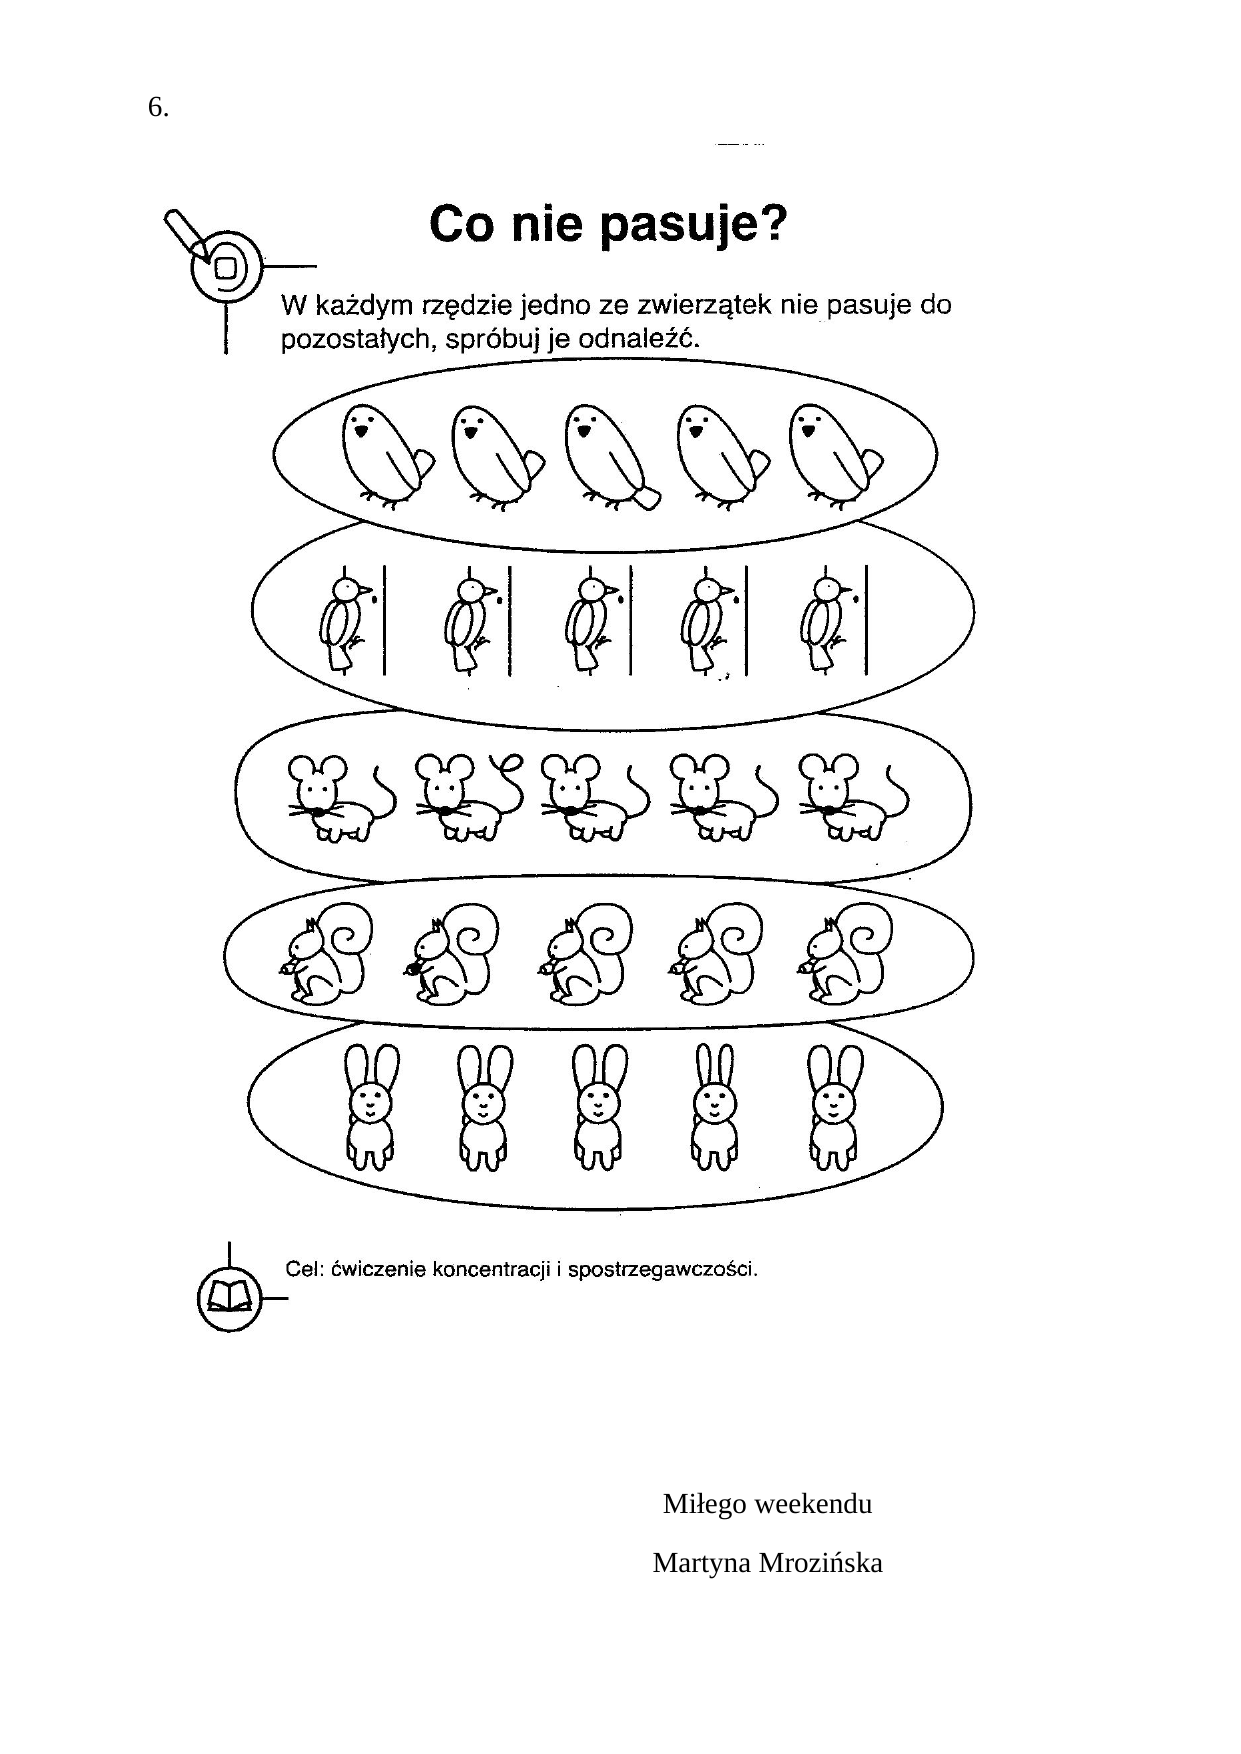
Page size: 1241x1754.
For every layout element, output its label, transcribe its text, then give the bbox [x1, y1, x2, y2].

text Miłego weekendu [369, 1486, 1093, 1519]
text Martyna Mrozińska [369, 1545, 1093, 1579]
text 6. [148, 89, 1093, 122]
picture [147, 143, 1042, 1347]
